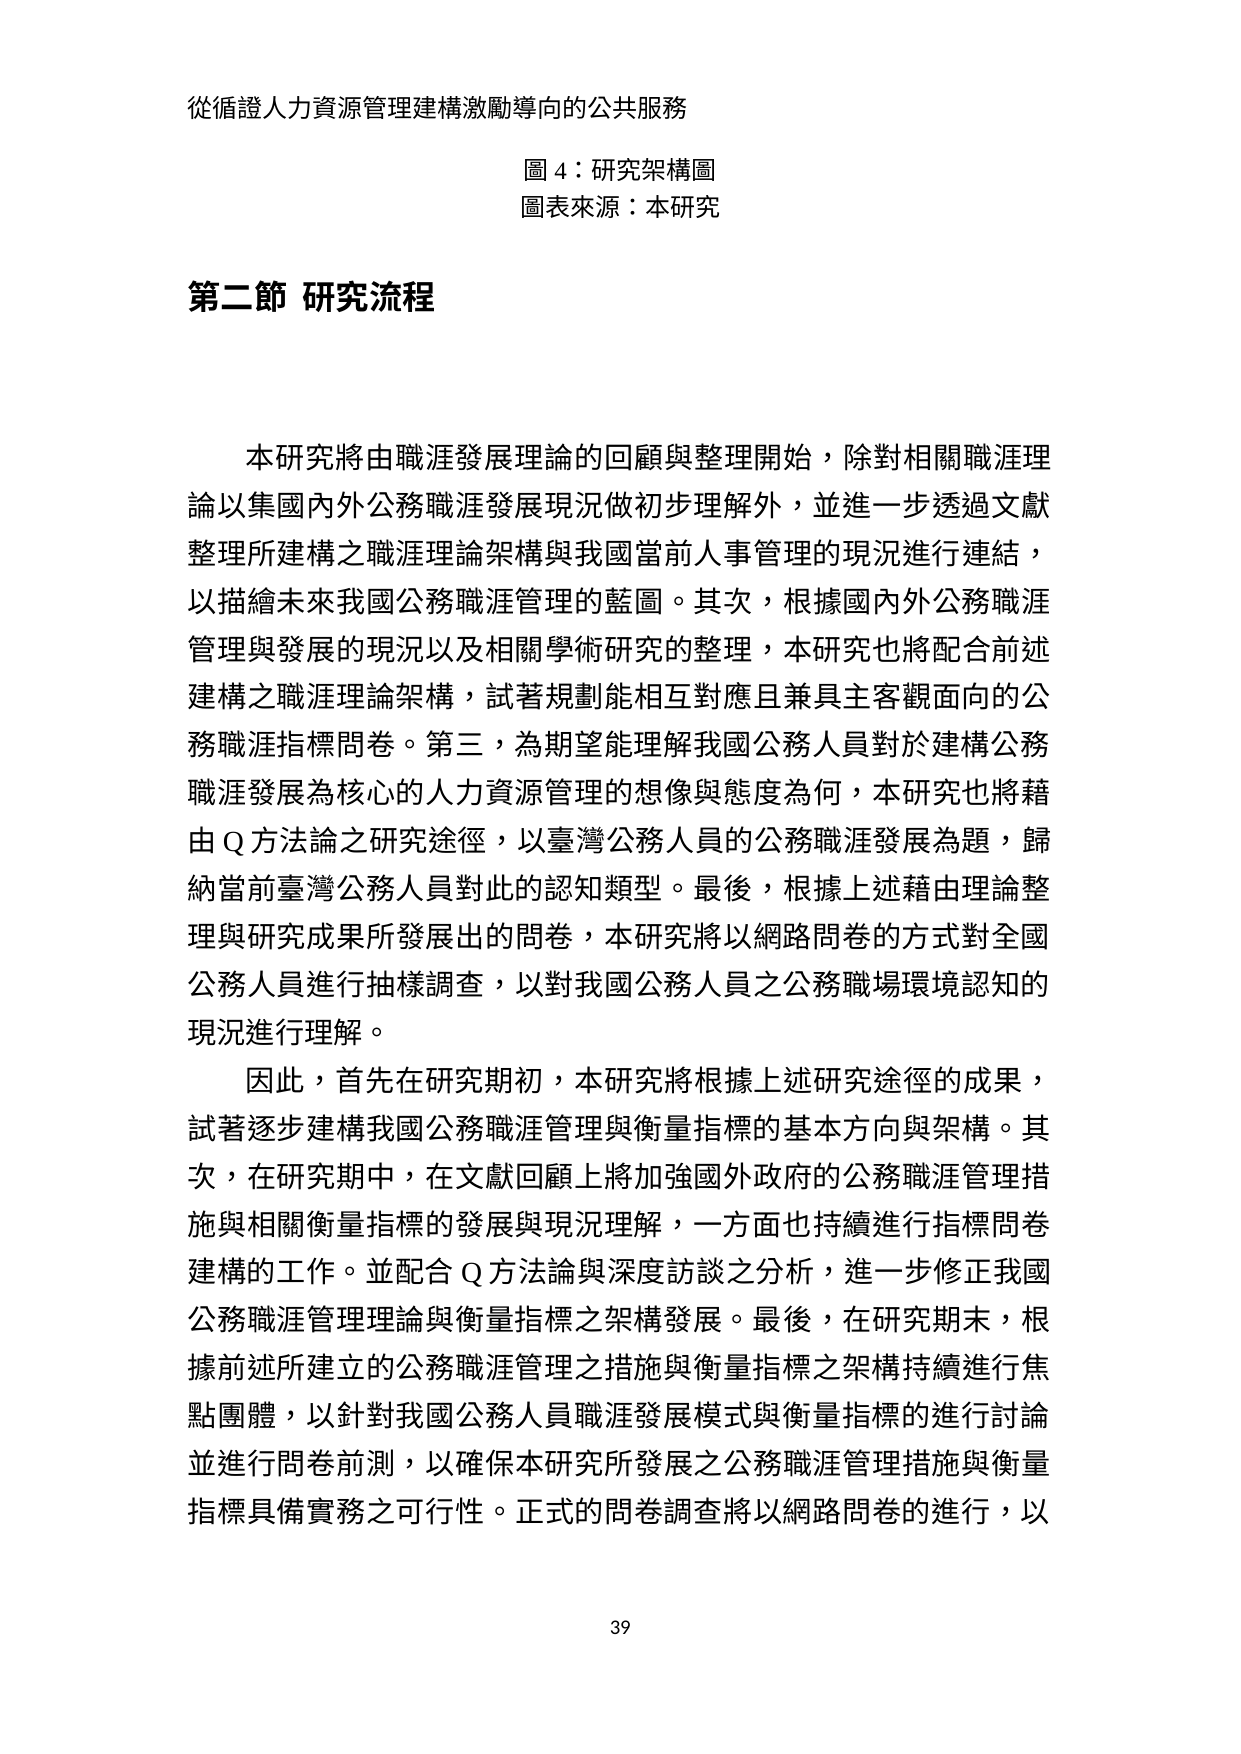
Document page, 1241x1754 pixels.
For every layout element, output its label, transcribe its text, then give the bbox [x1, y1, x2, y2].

text 圖表來源：本研究 [187, 187, 1053, 224]
subtitle 第二節 研究流程 [187, 257, 1053, 332]
text 圖 4：研究架構圖 [187, 150, 1053, 187]
text 本研究將由職涯發展理論的回顧與整理開始，除對相關職涯理論以集國內外公務職涯發展現況做初步理解外，並進一步透過文獻整理所建構之職涯理論架構與我國當前人事管理的現況進行連結，以描繪未來我國公務職涯管理的藍圖。其次，根據國內外公務職涯管理與發展的現況以及相關學術研究的整理，本研究也將配合前述建構之職涯理論架構，試著規劃能相互對應且兼具主客觀面向的公務職涯指標問卷。第三，為期望能理解我國公務人員對於建構公務職涯發展為核心的人力資源管理的想像與態度為何，本研究也將藉由Q方法論之研究途徑，以臺灣公務人員的公務職涯發展為題，歸納當前臺灣公務人員對此的認知類型。最後，根據上述藉由理論整理與研究成果所發展出的問卷，本研究將以網路問卷的方式對全國公務人員進行抽樣調查，以對我國公務人員之公務職場環境認知的現況進行理解。 [187, 429, 1053, 1052]
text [187, 1052, 1053, 1531]
